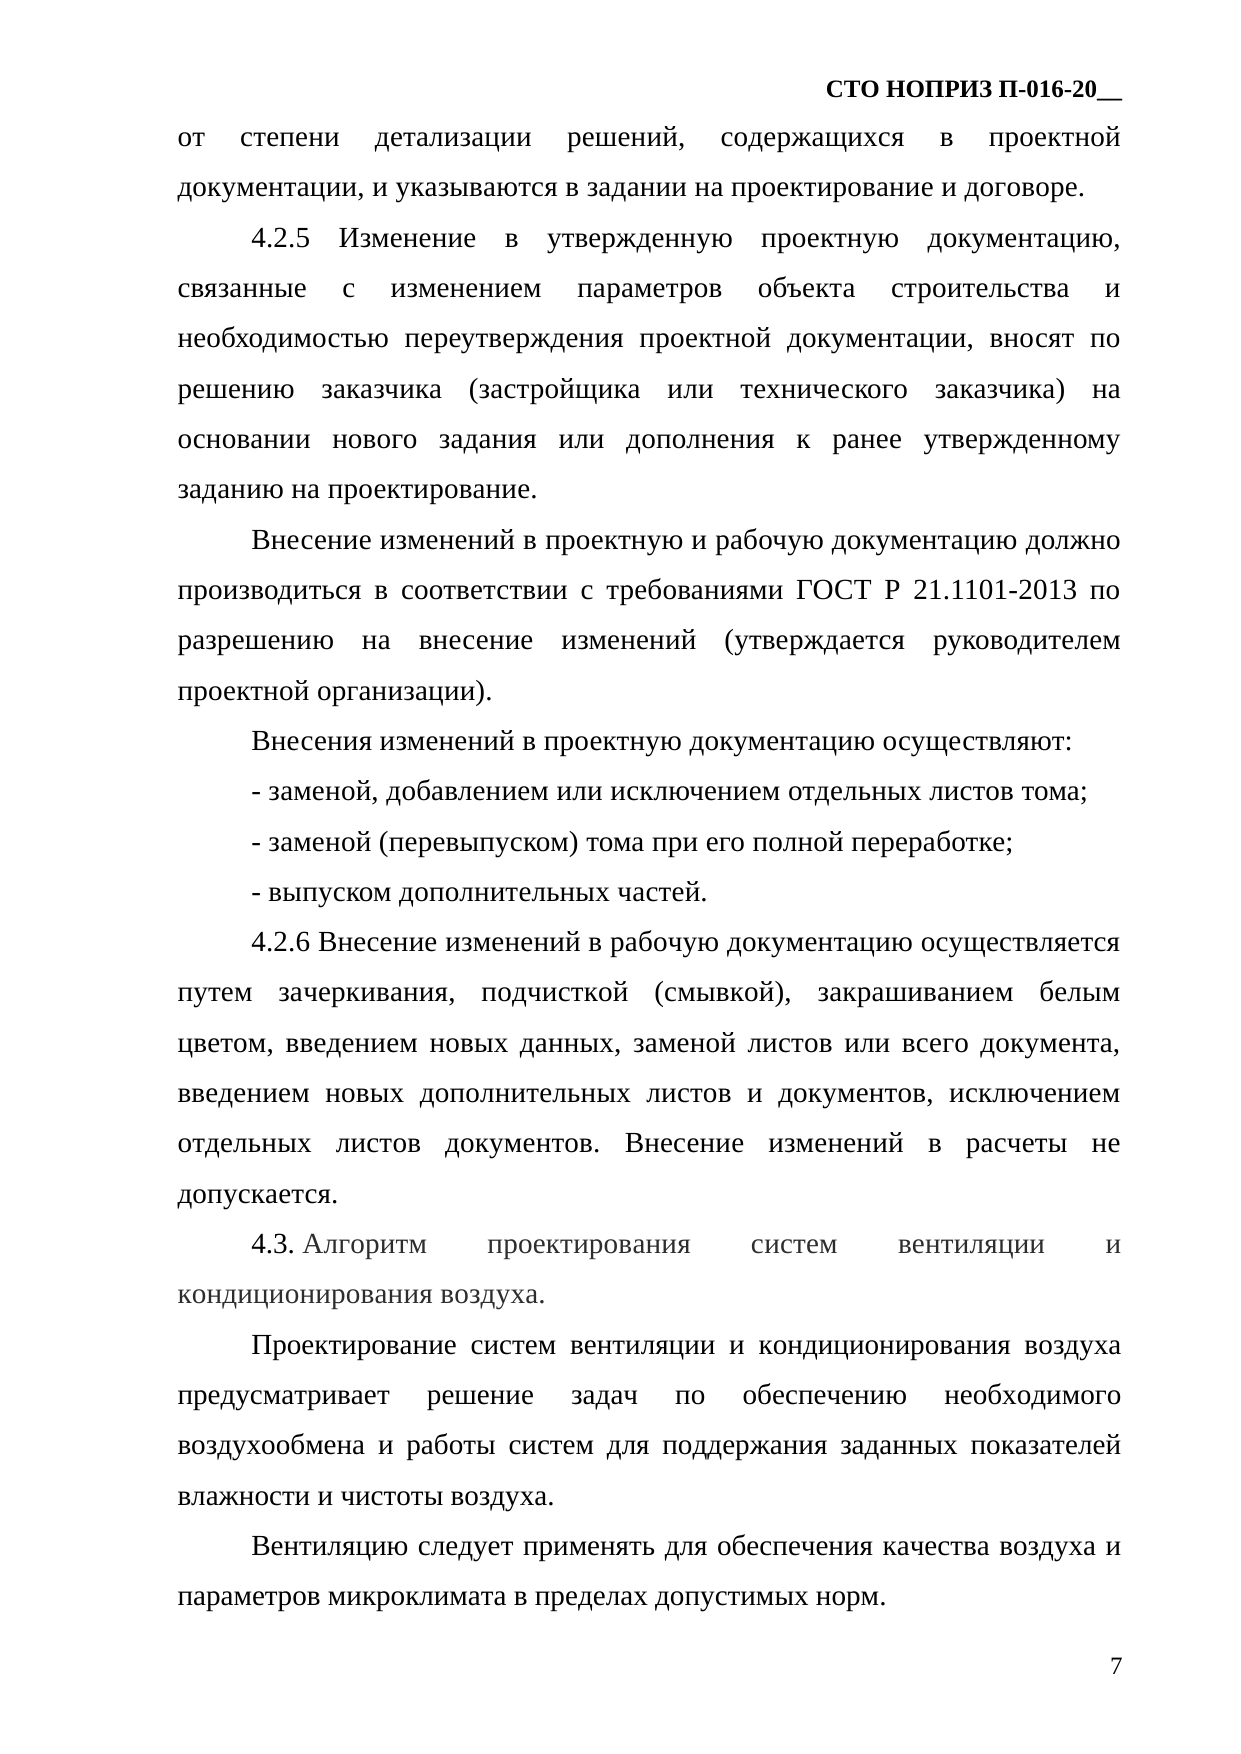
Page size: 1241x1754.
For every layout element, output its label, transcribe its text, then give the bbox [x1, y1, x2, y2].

text 4.3. Алгоритм проектирования систем вентиляции и кондиционирования воздуха. [177, 1226, 1122, 1310]
text Вентиляцию следует применять для обеспечения качества воздуха и параметров микроклимата в пределах допустимых норм. [177, 1528, 1122, 1612]
subtitle - заменой (перевыпуском) тома при его полной переработке; [177, 824, 1122, 857]
subtitle - выпуском дополнительных частей. [177, 874, 1122, 907]
subtitle Внесения изменений в проектную документацию осуществляют: [177, 723, 1122, 757]
subtitle 4.2.5 Изменение в утвержденную проектную документацию, связанные с изменением параметров объекта строительства и необходимостью переутверждения проектной документации, вносят по решению заказчика (застройщика или технического заказчика) на основании нового задания или дополнения к ранее утвержденному заданию на проектирование. [177, 220, 1122, 505]
text 4.2.6 Внесение изменений в рабочую документацию осуществляется путем зачеркивания, подчисткой (смывкой), закрашиванием белым цветом, введением новых данных, заменой листов или всего документа, введением новых дополнительных листов и документов, исключением отдельных листов документов. Внесение изменений в расчеты не допускается. [177, 924, 1122, 1209]
text Проектирование систем вентиляции и кондиционирования воздуха предусматривает решение задач по обеспечению необходимого воздухообмена и работы систем для поддержания заданных показателей влажности и чистоты воздуха. [177, 1327, 1122, 1511]
subtitle Внесение изменений в проектную и рабочую документацию должно производиться в соответствии с требованиями ГОСТ Р 21.1101-2013 по разрешению на внесение изменений (утверждается руководителем проектной организации). [177, 522, 1122, 706]
subtitle - заменой, добавлением или исключением отдельных листов тома; [177, 773, 1122, 807]
